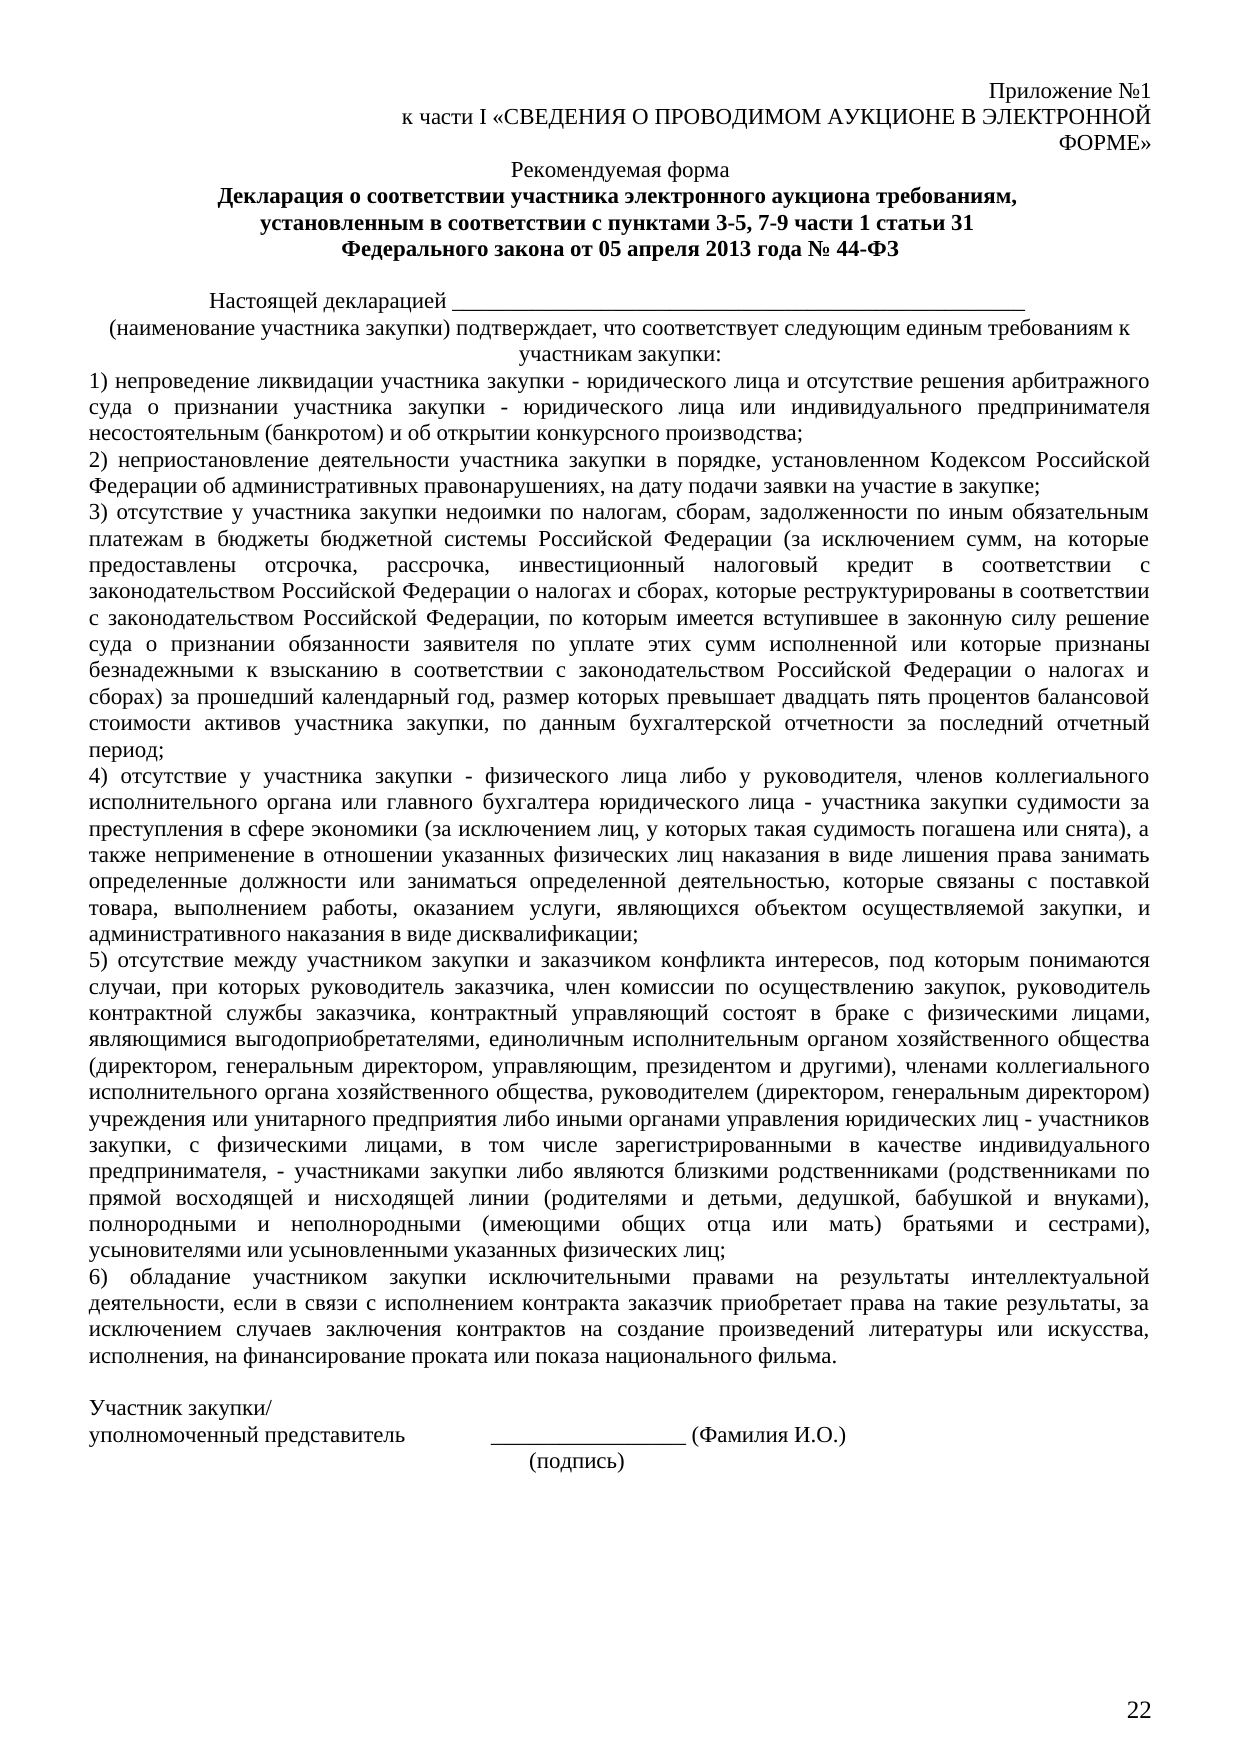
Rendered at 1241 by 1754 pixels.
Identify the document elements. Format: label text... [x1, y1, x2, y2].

text Декларация о соответствии участника электронного аукциона требованиям, установленным в соответствии с пунктами 3-5, 7-9 части 1 статьи 31 Федерального закона от 05 апреля 2013 года № 44-ФЗ Настоящей декларацией __________________________________________________ (наименование участника закупки) подтверждает, что соответствует следующим единым требованиям к участникам закупки: [89, 182, 1152, 367]
text 2) неприостановление деятельности участника закупки в порядке, установленном Кодексом Российской Федерации об административных правонарушениях, на дату подачи заявки на участие в закупке; [89, 446, 1152, 498]
text Приложение №1 [89, 77, 1152, 103]
text 1) непроведение ликвидации участника закупки - юридического лица и отсутствие решения арбитражного суда о признании участника закупки - юридического лица или индивидуального предпринимателя несостоятельным (банкротом) и об открытии конкурсного производства; [89, 367, 1152, 446]
text 5) отсутствие между участником закупки и заказчиком конфликта интересов, под которым понимаются случаи, при которых руководитель заказчика, член комиссии по осуществлению закупок, руководитель контрактной службы заказчика, контрактный управляющий состоят в браке с физическими лицами, являющимися выгодоприобретателями, единоличным исполнительным органом хозяйственного общества (директором, генеральным директором, управляющим, президентом и другими), членами коллегиального исполнительного органа хозяйственного общества, руководителем (директором, генеральным директором) учреждения или унитарного предприятия либо иными органами управления юридических лиц - участников закупки, с физическими лицами, в том числе зарегистрированными в качестве индивидуального предпринимателя, - участниками закупки либо являются близкими родственниками (родственниками по прямой восходящей и нисходящей линии (родителями и детьми, дедушкой, бабушкой и внуками), полнородными и неполнородными (имеющими общих отца или мать) братьями и сестрами), усыновителями или усыновленными указанных физических лиц; [89, 946, 1152, 1263]
text Рекомендуемая форма [89, 156, 1152, 182]
text (подпись) [89, 1447, 1152, 1473]
text Участник закупки/ [89, 1394, 1152, 1421]
text уполномоченный представитель _________________ (Фамилия И.О.) [89, 1421, 1152, 1447]
text 6) обладание участником закупки исключительными правами на результаты интеллектуальной деятельности, если в связи с исполнением контракта заказчик приобретает права на такие результаты, за исключением случаев заключения контрактов на создание произведений литературы или искусства, исполнения, на финансирование проката или показа национального фильма. [89, 1263, 1152, 1368]
text к части I «СВЕДЕНИЯ О ПРОВОДИМОМ АУКЦИОНЕ В ЭЛЕКТРОННОЙ ФОРМЕ» [89, 103, 1152, 156]
text 3) отсутствие у участника закупки недоимки по налогам, сборам, задолженности по иным обязательным платежам в бюджеты бюджетной системы Российской Федерации (за исключением сумм, на которые предоставлены отсрочка, рассрочка, инвестиционный налоговый кредит в соответствии с законодательством Российской Федерации о налогах и сборах, которые реструктурированы в соответствии с законодательством Российской Федерации, по которым имеется вступившее в законную силу решение суда о признании обязанности заявителя по уплате этих сумм исполненной или которые признаны безнадежными к взысканию в соответствии с законодательством Российской Федерации о налогах и сборах) за прошедший календарный год, размер которых превышает двадцать пять процентов балансовой стоимости активов участника закупки, по данным бухгалтерской отчетности за последний отчетный период; [89, 498, 1152, 762]
text 4) отсутствие у участника закупки - физического лица либо у руководителя, членов коллегиального исполнительного органа или главного бухгалтера юридического лица - участника закупки судимости за преступления в сфере экономики (за исключением лиц, у которых такая судимость погашена или снята), а также неприменение в отношении указанных физических лиц наказания в виде лишения права занимать определенные должности или заниматься определенной деятельностью, которые связаны с поставкой товара, выполнением работы, оказанием услуги, являющихся объектом осуществляемой закупки, и административного наказания в виде дисквалификации; [89, 762, 1152, 946]
